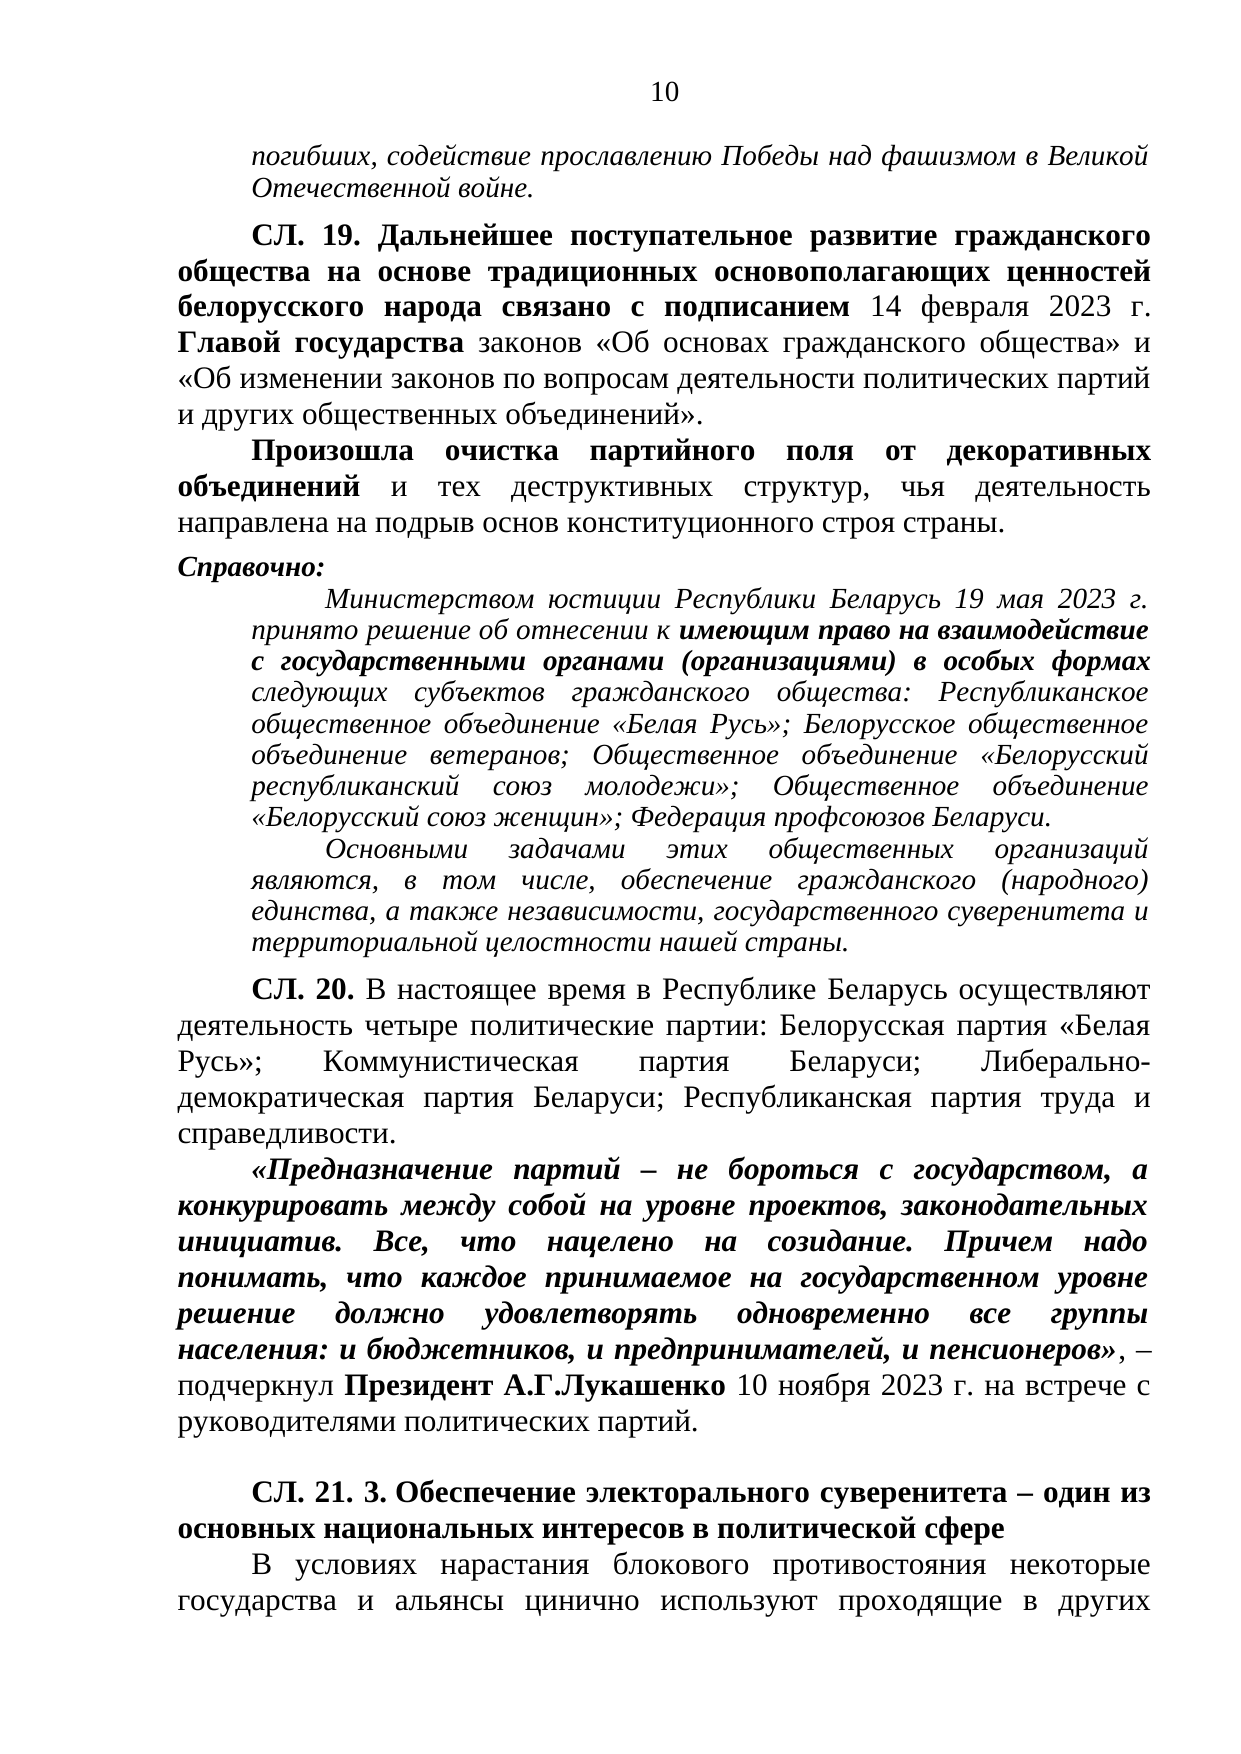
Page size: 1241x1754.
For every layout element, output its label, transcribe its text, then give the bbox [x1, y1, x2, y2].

text «Предназначение партий – не бороться с государством, а конкурировать между собой на уровне проектов, законодательных инициатив. Все, что нацелено на созидание. Причем надо понимать, что каждое принимаемое на государственном уровне решение должно удовлетворять одновременно все группы населения: и бюджетников, и предпринимателей, и пенсионеров», – подчеркнул Президент А.Г.Лукашенко 10 ноября 2023 г. на встрече с руководителями политических партий. [177, 1150, 1152, 1438]
text СЛ. 19. Дальнейшее поступательное развитие гражданского общества на основе традиционных основополагающих ценностей белорусского народа связано с подписанием 14 февраля 2023 г. Главой государства законов «Об основах гражданского общества» и «Об изменении законов по вопросам деятельности политических партий и других общественных объединений». [177, 216, 1152, 431]
text СЛ. 21. 3. Обеспечение электорального суверенитета – один из основных национальных интересов в политической сфере [177, 1474, 1152, 1546]
text Министерством юстиции Республики Беларусь 19 мая 2023 г. принято решение об отнесении к имеющим право на взаимодействие с государственными органами (организациями) в особых формах следующих субъектов гражданского общества: Республиканское общественное объединение «Белая Русь»; Белорусское общественное объединение ветеранов; Общественное объединение «Белорусский республиканский союз молодежи»; Общественное объединение «Белорусский союз женщин»; Федерация профсоюзов Беларуси. [251, 583, 1152, 833]
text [177, 1546, 1152, 1617]
text Основными задачами этих общественных организаций являются, в том числе, обеспечение гражданского (народного) единства, а также независимости, государственного суверенитета и территориальной целостности нашей страны. [251, 833, 1152, 958]
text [251, 141, 1152, 203]
text Справочно: [177, 552, 1152, 583]
text СЛ. 20. В настоящее время в Республике Беларусь осуществляют деятельность четыре политические партии: Белорусская партия «Белая Русь»; Коммунистическая партия Беларуси; Либерально-демократическая партия Беларуси; Республиканская партия труда и справедливости. [177, 971, 1152, 1150]
text Произошла очистка партийного поля от декоративных объединений и тех деструктивных структур, чья деятельность направлена на подрыв основ конституционного строя страны. [177, 431, 1152, 539]
